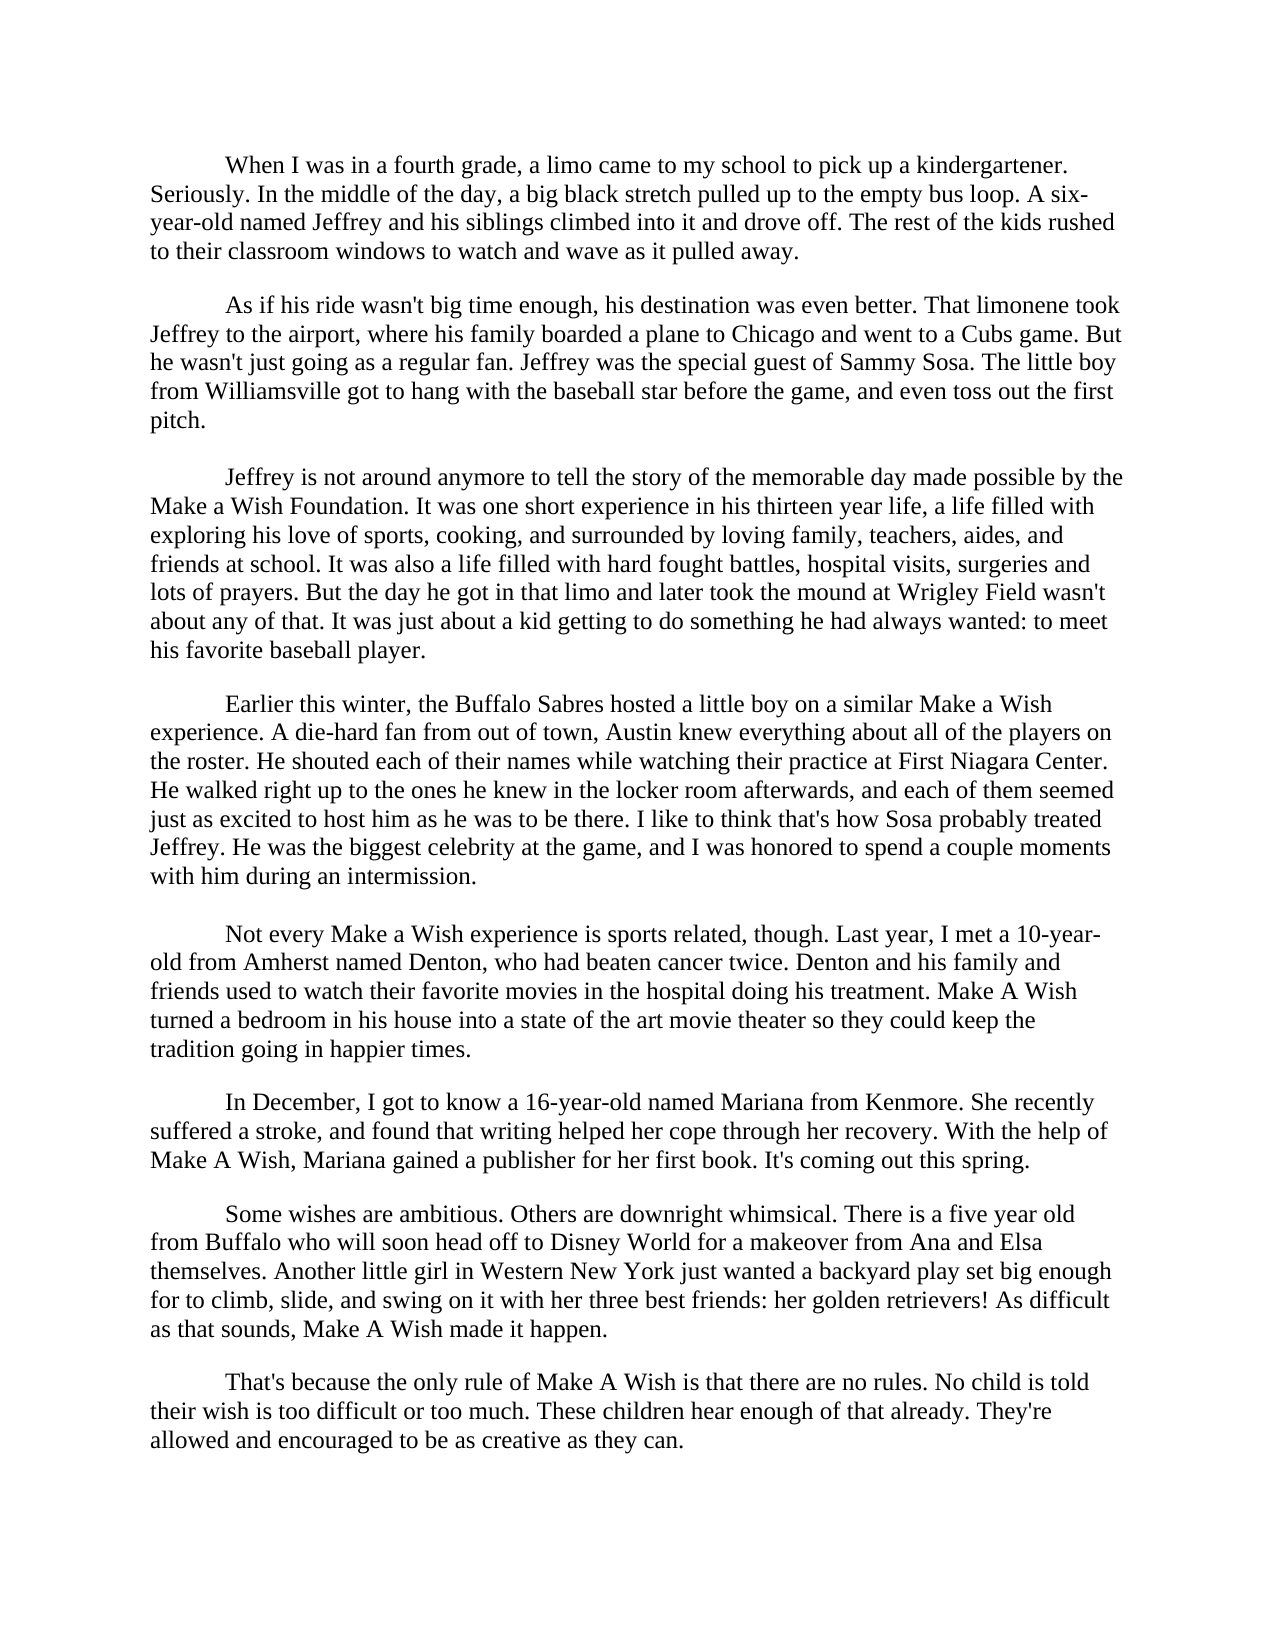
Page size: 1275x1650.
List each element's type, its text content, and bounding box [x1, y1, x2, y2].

text Jeffrey is not around anymore to tell the story of the memorable day made possible by the Make a Wish Foundation. It was one short experience in his thirteen year life, a life filled with exploring his love of sports, cooking, and surrounded by loving family, teachers, aides, and friends at school. It was also a life filled with hard fought battles, hospital visits, surgeries and lots of prayers. But the day he got in that limo and later took the mound at Wrigley Field wasn't about any of that. It was just about a kid getting to do something he had always wanted: to meet his favorite baseball player. [150, 434, 1125, 664]
text In December, I got to know a 16-year-old named Mariana from Kenmore. She recently suffered a stroke, and found that writing helped her cope through her recovery. With the help of Make A Wish, Mariana gained a publisher for her first book. It's coming out this spring. [150, 1087, 1125, 1174]
text Some wishes are ambitious. Others are downright whimsical. There is a five year old from Buffalo who will soon head off to Disney World for a makeover from Ana and Elsa themselves. Another little girl in Western New York just wanted a backyard play set big enough for to climb, slide, and swing on it with her three best friends: her golden retrievers! As difficult as that sounds, Make A Wish made it happen. [150, 1199, 1125, 1342]
text As if his ride wasn't big time enough, his destination was even better. That limonene took Jeffrey to the airport, where his family boarded a plane to Chicago and went to a Cubs game. But he wasn't just going as a regular fan. Jeffrey was the special guest of Sammy Sosa. The little boy from Williamsville got to hang with the baseball star before the game, and even toss out the first pitch. [150, 290, 1125, 434]
text When I was in a fourth grade, a limo came to my school to pick up a kindergartener. Seriously. In the middle of the day, a big black stretch pulled up to the empty bus loop. A six-year-old named Jeffrey and his siblings climbed into it and drove off. The rest of the kids rushed to their classroom windows to watch and wave as it pulled away. [150, 150, 1125, 265]
text That's because the only rule of Make A Wish is that there are no rules. No child is told their wish is too difficult or too much. These children hear enough of that already. They're allowed and encouraged to be as creative as they can. [150, 1367, 1125, 1454]
text Earlier this winter, the Buffalo Sabres hosted a little boy on a similar Make a Wish experience. A die-hard fan from out of town, Austin knew everything about all of the players on the roster. He shouted each of their names while watching their practice at First Niagara Center. He walked right up to the ones he knew in the locker room afterwards, and each of them seemed just as excited to host him as he was to be there. I like to think that's how Sosa probably treated Jeffrey. He was the biggest celebrity at the game, and I was honored to spend a couple moments with him during an intermission. Not every Make a Wish experience is sports related, though. Last year, I met a 10-year-old from Amherst named Denton, who had beaten cancer twice. Denton and his family and friends used to watch their favorite movies in the hospital doing his treatment. Make A Wish turned a bedroom in his house into a state of the art movie theater so they could keep the tradition going in happier times. [150, 689, 1125, 1062]
